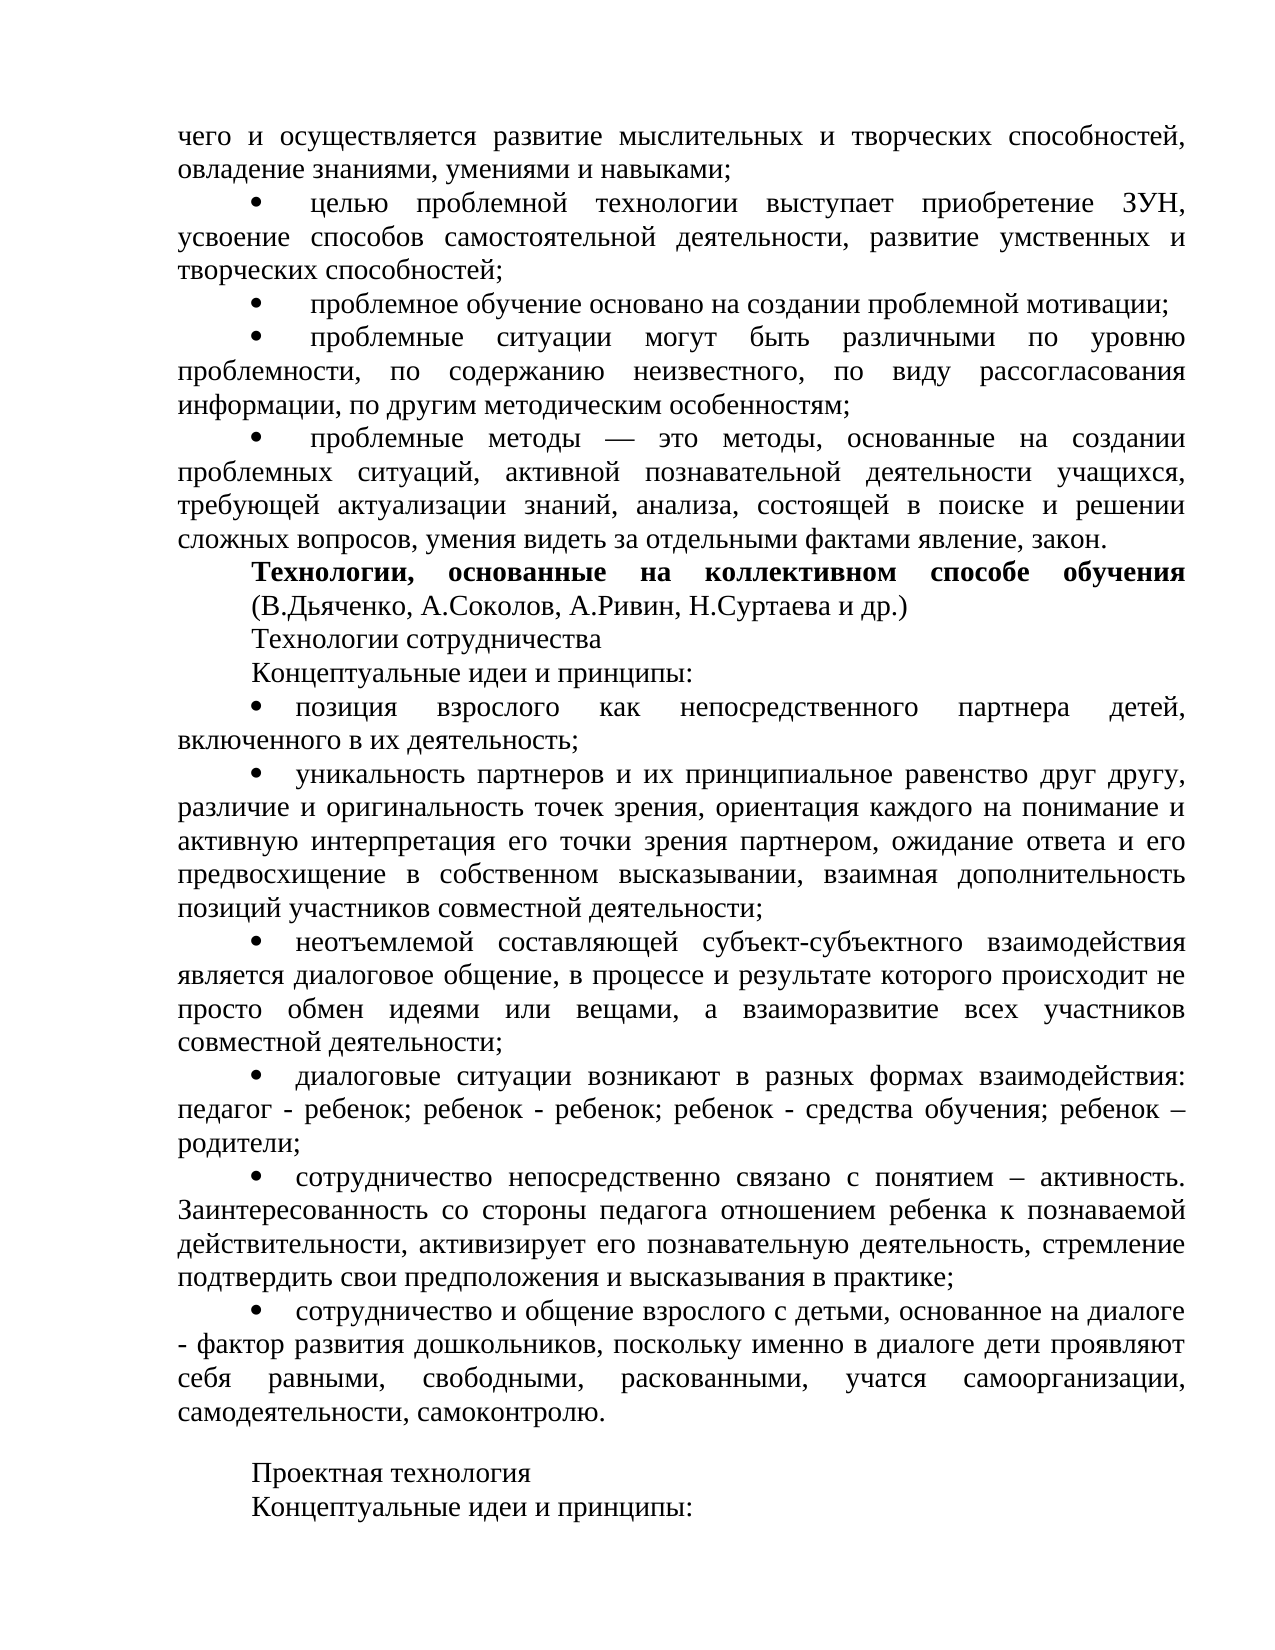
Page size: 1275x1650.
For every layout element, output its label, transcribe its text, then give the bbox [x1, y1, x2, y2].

list целью проблемной технологии выступает приобретение ЗУН, усвоение способов самостоятельной деятельности, развитие умственных и творческих способностей; [177, 185, 1186, 286]
list сотрудничество и общение взрослого с детьми, основанное на диалоге - фактор развития дошкольников, поскольку именно в диалоге дети проявляют себя равными, свободными, раскованными, учатся самоорганизации, самодеятельности, самоконтролю. [177, 1293, 1186, 1427]
text Концептуальные идеи и принципы: [177, 1489, 1186, 1522]
list позиция взрослого как непосредственного партнера детей, включенного в их деятельность; [177, 689, 1186, 756]
list проблемные ситуации могут быть различными по уровню проблемности, по содержанию неизвестного, по виду рассогласования информации, по другим методическим особенностям; [177, 319, 1186, 420]
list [177, 118, 1186, 185]
text Проектная технология [177, 1455, 1186, 1489]
list проблемные методы — это методы, основанные на создании проблемных ситуаций, активной познавательной деятельности учащихся, требующей актуализации знаний, анализа, состоящей в поиске и решении сложных вопросов, умения видеть за отдельными фактами явление, закон. [177, 420, 1186, 554]
list сотрудничество непосредственно связано с понятием – активность. Заинтересованность со стороны педагога отношением ребенка к познаваемой действительности, активизирует его познавательную деятельность, стремление подтвердить свои предположения и высказывания в практике; [177, 1159, 1186, 1293]
list проблемное обучение основано на создании проблемной мотивации; [177, 286, 1186, 319]
list неотъемлемой составляющей субъект-субъектного взаимодействия является диалоговое общение, в процессе и результате которого происходит не просто обмен идеями или вещами, а взаиморазвитие всех участников совместной деятельности; [177, 924, 1186, 1058]
text Технологии, основанные на коллективном способе обучения (В.Дьяченко, А.Соколов, А.Ривин, Н.Суртаева и др.) [251, 554, 1186, 622]
list диалоговые ситуации возникают в разных формах взаимодействия: педагог - ребенок; ребенок - ребенок; ребенок - средства обучения; ребенок – родители; [177, 1058, 1186, 1159]
list уникальность партнеров и их принципиальное равенство друг другу, различие и оригинальность точек зрения, ориентация каждого на понимание и активную интерпретация его точки зрения партнером, ожидание ответа и его предвосхищение в собственном высказывании, взаимная дополнительность позиций участников совместной деятельности; [177, 756, 1186, 924]
text Технологии сотрудничества [177, 622, 1186, 655]
text Концептуальные идеи и принципы: [177, 655, 1186, 689]
